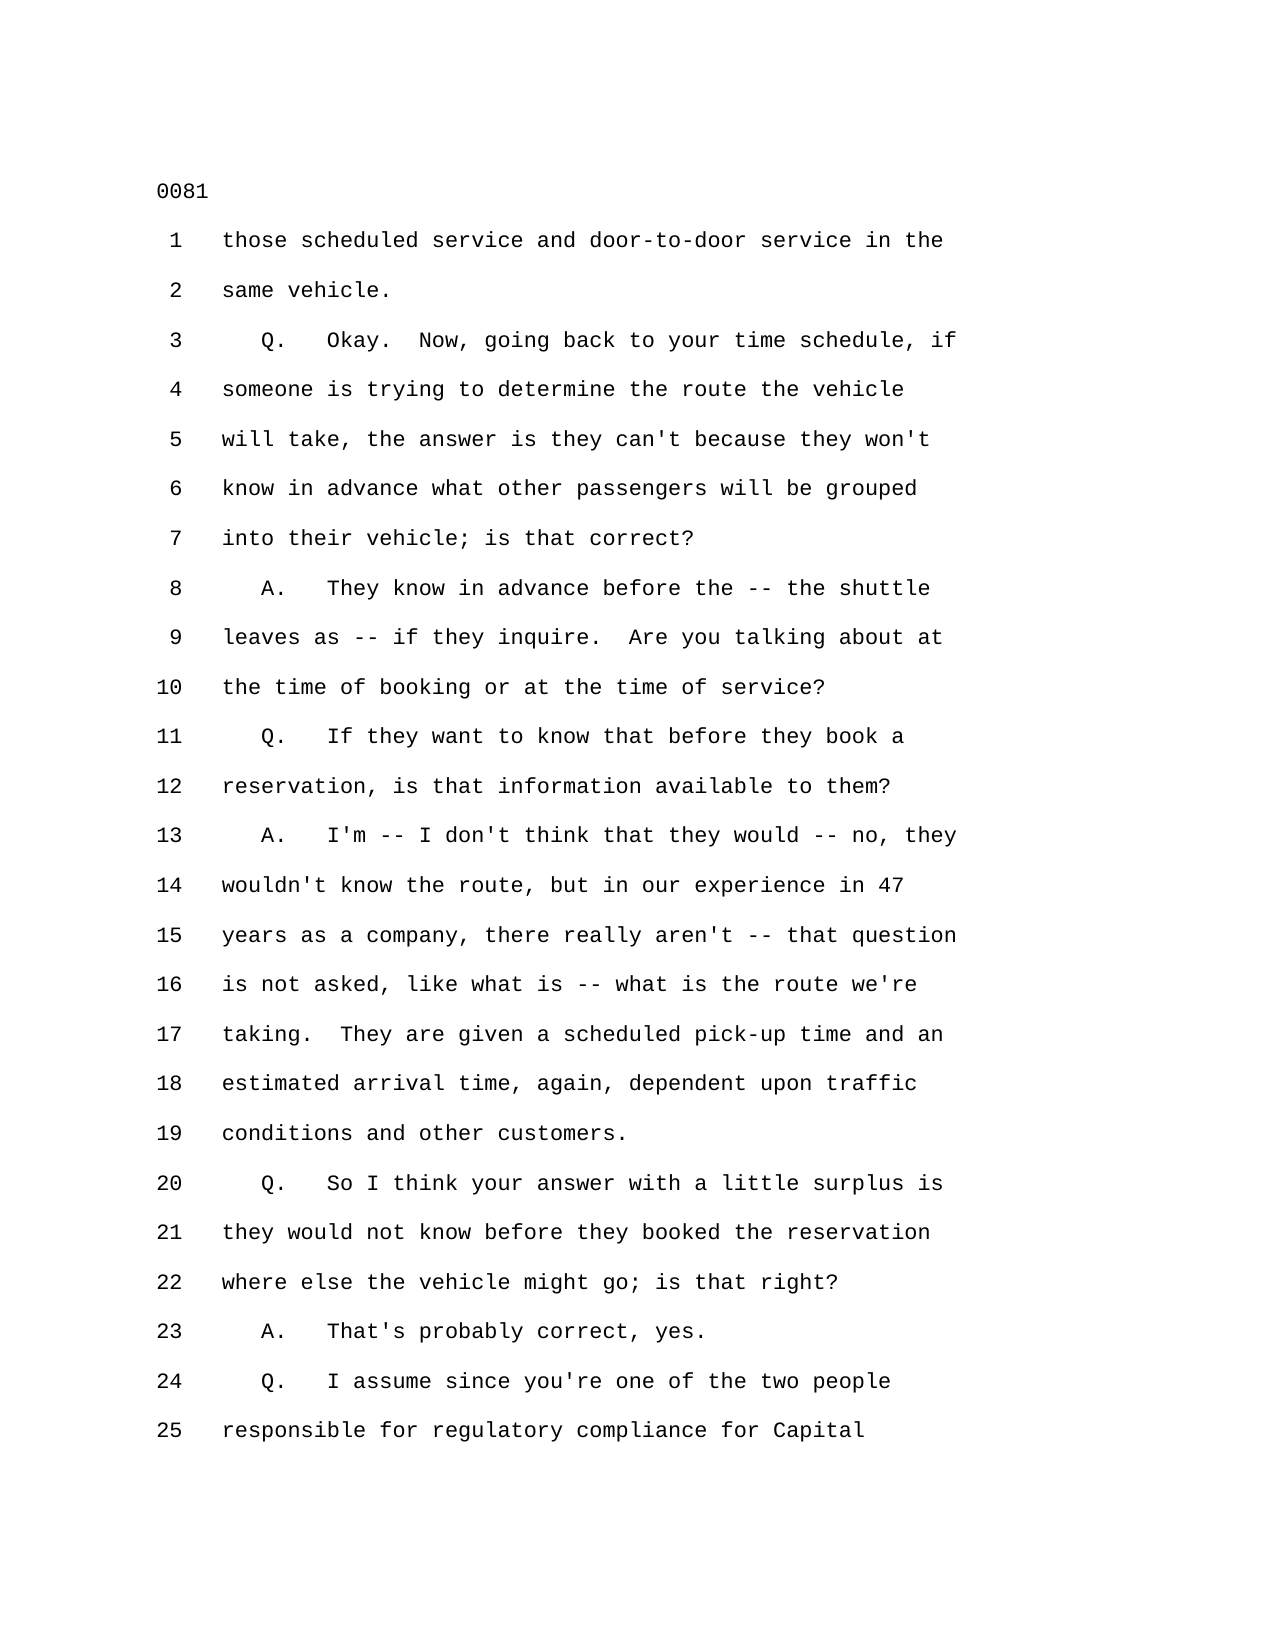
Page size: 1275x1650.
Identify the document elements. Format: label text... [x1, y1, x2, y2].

text 15 years as a company, there really aren't -- that question [156, 924, 1119, 948]
text 3 Q. Okay. Now, going back to your time schedule, if [156, 329, 1119, 353]
text 9 leaves as -- if they inquire. Are you talking about at [156, 626, 1119, 651]
text 25 responsible for regulatory compliance for Capital [156, 1419, 1119, 1444]
text 11 Q. If they want to know that before they book a [156, 725, 1119, 750]
text 24 Q. I assume since you're one of the two people [156, 1370, 1119, 1395]
text 16 is not asked, like what is -- what is the route we're [156, 973, 1119, 998]
text 6 know in advance what other passengers will be grouped [156, 477, 1119, 502]
text 17 taking. They are given a scheduled pick-up time and an [156, 1023, 1119, 1048]
text 7 into their vehicle; is that correct? [156, 527, 1119, 552]
text 5 will take, the answer is they can't because they won't [156, 428, 1119, 453]
text 21 they would not know before they booked the reservation [156, 1221, 1119, 1246]
text 8 A. They know in advance before the -- the shuttle [156, 577, 1119, 601]
text 22 where else the vehicle might go; is that right? [156, 1271, 1119, 1296]
text 20 Q. So I think your answer with a little surplus is [156, 1172, 1119, 1196]
text 2 same vehicle. [156, 279, 1119, 304]
text 10 the time of booking or at the time of service? [156, 676, 1119, 701]
text 13 A. I'm -- I don't think that they would -- no, they [156, 824, 1119, 849]
text 23 A. That's probably correct, yes. [156, 1320, 1119, 1345]
text 4 someone is trying to determine the route the vehicle [156, 378, 1119, 403]
text 0081 [156, 180, 1119, 205]
text 12 reservation, is that information available to them? [156, 775, 1119, 800]
text 19 conditions and other customers. [156, 1122, 1119, 1147]
text 1 those scheduled service and door-to-door service in the [156, 229, 1119, 254]
text 14 wouldn't know the route, but in our experience in 47 [156, 874, 1119, 899]
text 18 estimated arrival time, again, dependent upon traffic [156, 1072, 1119, 1097]
